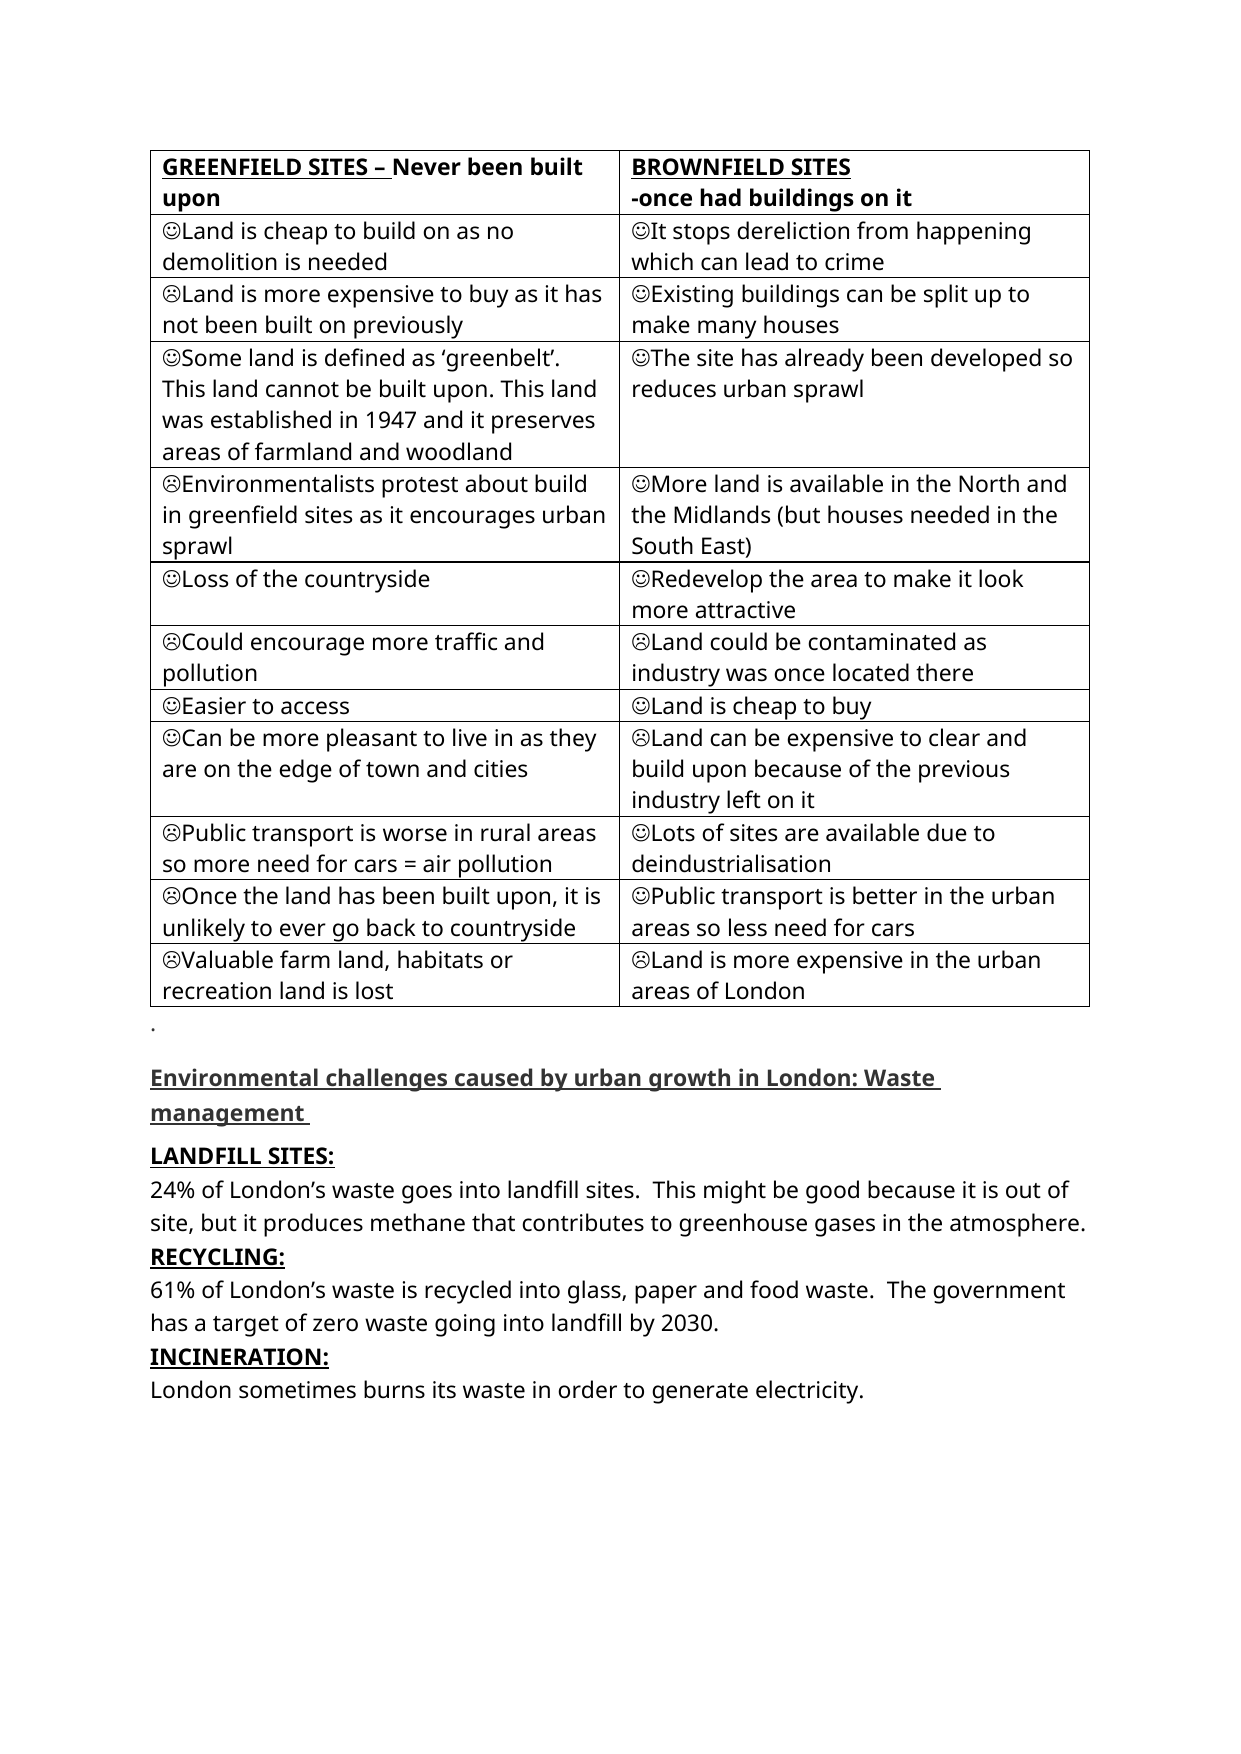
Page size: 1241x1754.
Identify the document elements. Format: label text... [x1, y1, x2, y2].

table_cell Lots of sites are available due to deindustrialisation [620, 817, 1089, 879]
text London sometimes burns its waste in order to generate electricity. [150, 1374, 1090, 1406]
table_cell Land can be expensive to clear and build upon because of the previous industry left on it [620, 722, 1089, 816]
table_cell Redevelop the area to make it look more attractive [620, 563, 1089, 625]
text . [150, 1007, 1090, 1038]
table_cell Land is cheap to buy [620, 690, 1089, 721]
table_cell Land could be contaminated as industry was once located there [620, 626, 1089, 688]
table_cell Could encourage more traffic and pollution [151, 626, 619, 688]
text 61% of London’s waste is recycled into glass, paper and food waste. The government has a target of zero waste going into landfill by 2030. [150, 1274, 1090, 1339]
table_cell Easier to access [151, 690, 619, 721]
table_cell Public transport is better in the urban areas so less need for cars [620, 880, 1089, 943]
table_cell More land is available in the North and the Midlands (but houses needed in the South East) [620, 468, 1089, 561]
table_cell Land is cheap to build on as no demolition is needed [151, 215, 619, 277]
text INCINERATION: [150, 1341, 1090, 1372]
table_cell Land is more expensive to buy as it has not been built on previously [151, 278, 619, 341]
text RECYCLING: [150, 1241, 1090, 1272]
table_cell Can be more pleasant to live in as they are on the edge of town and cities [151, 722, 619, 816]
table_cell Existing buildings can be split up to make many houses [620, 278, 1089, 341]
table_cell Some land is defined as ‘greenbelt’. This land cannot be built upon. This land was established in 1947 and it preserves areas of farmland and woodland [151, 342, 619, 467]
table_header BROWNFIELD SITES -once had buildings on it [620, 151, 1089, 213]
table_cell Once the land has been built upon, it is unlikely to ever go back to countryside [151, 880, 619, 943]
table_cell Land is more expensive in the urban areas of London [620, 944, 1089, 1006]
text 24% of London’s waste goes into landfill sites. This might be good because it is out of site, but it produces methane that contributes to greenhouse gases in the atmosphere. [150, 1174, 1090, 1238]
table_cell Loss of the countryside [151, 563, 619, 625]
table_cell It stops dereliction from happening which can lead to crime [620, 215, 1089, 277]
table_cell The site has already been developed so reduces urban sprawl [620, 342, 1089, 467]
table_cell Environmentalists protest about build in greenfield sites as it encourages urban sprawl [151, 468, 619, 561]
text Environmental challenges caused by urban growth in London: Waste management [150, 1058, 1090, 1128]
text LANDFILL SITES: [150, 1140, 1090, 1171]
table_cell Public transport is worse in rural areas so more need for cars = air pollution [151, 817, 619, 879]
table_header GREENFIELD SITES – Never been built upon [151, 151, 619, 213]
table_cell Valuable farm land, habitats or recreation land is lost [151, 944, 619, 1006]
